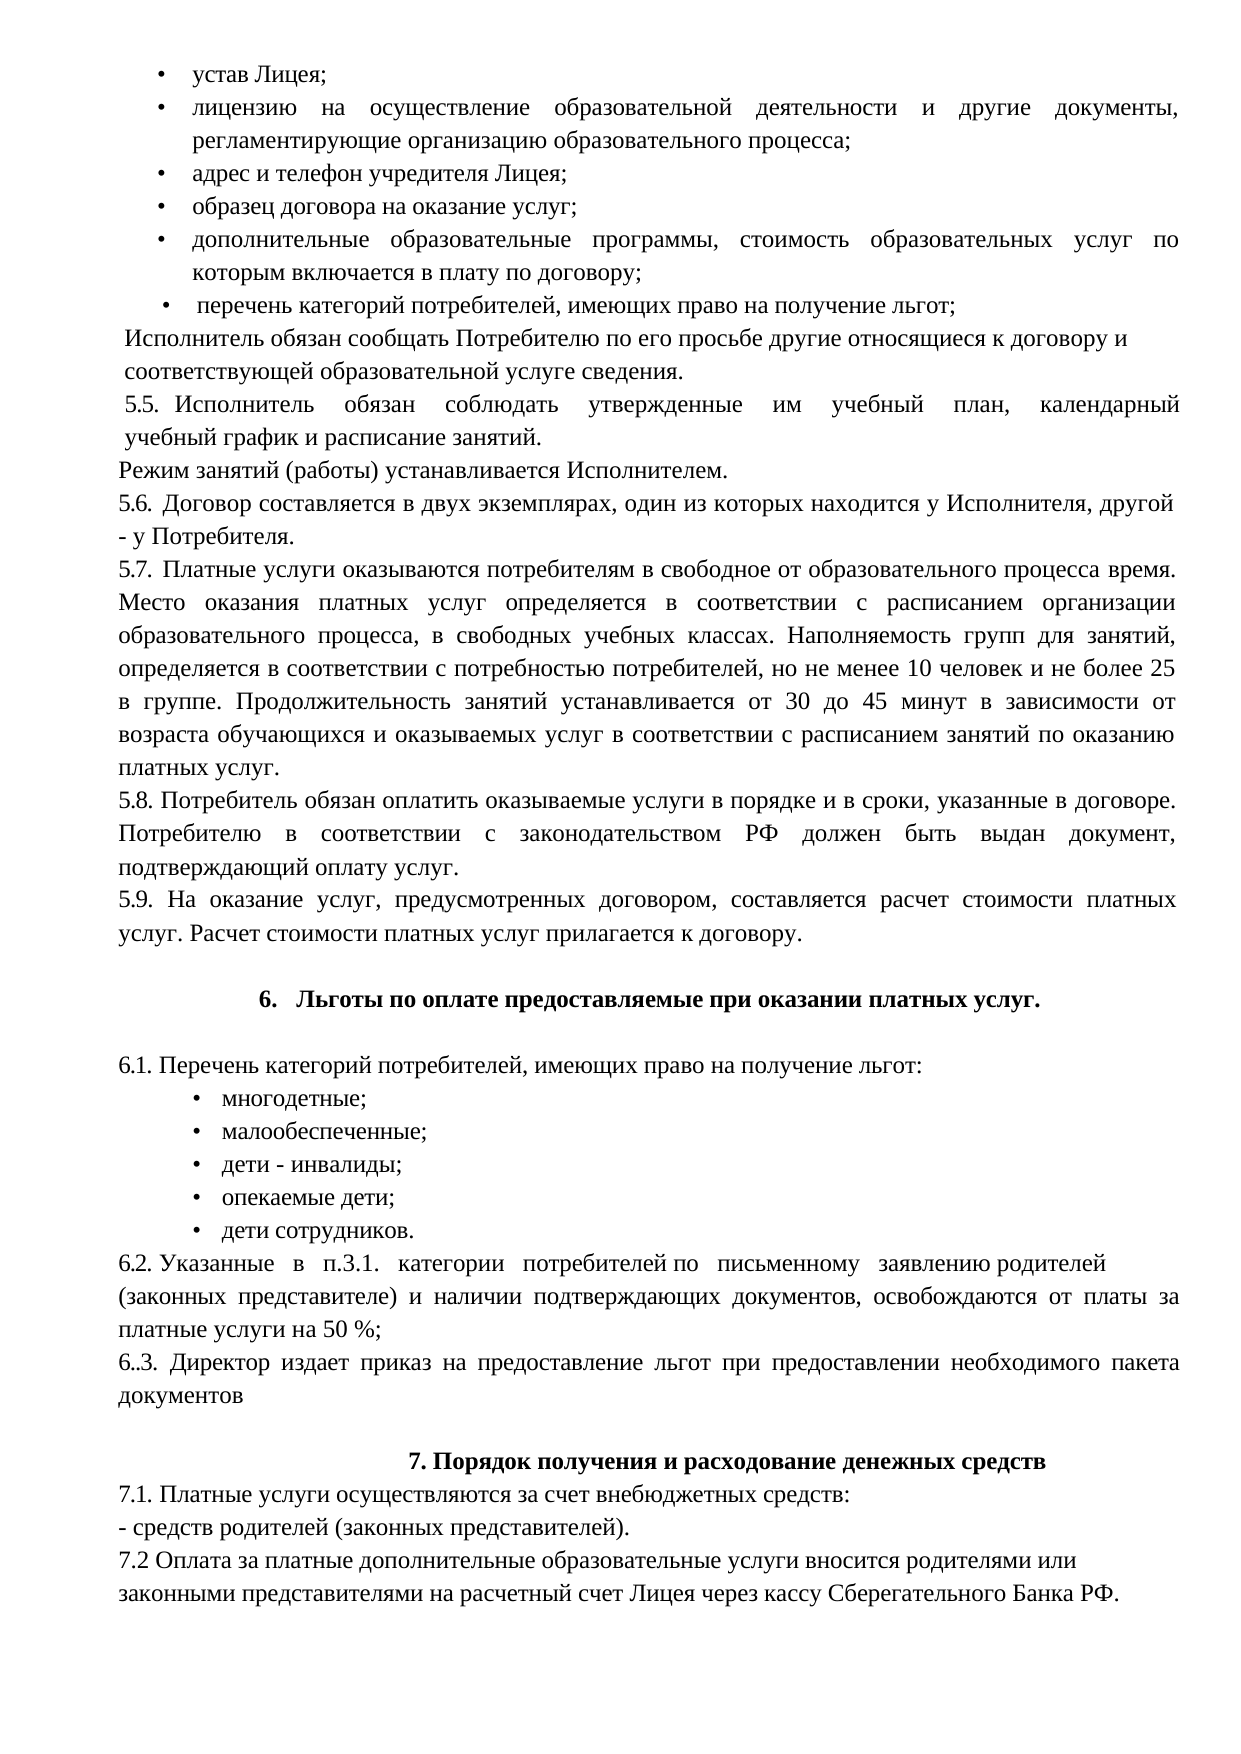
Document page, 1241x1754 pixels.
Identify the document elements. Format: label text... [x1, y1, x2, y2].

list адрес и телефон учредителя Лицея; [157, 158, 1181, 187]
text 6.1. Перечень категорий потребителей, имеющих право на получение льгот: [118, 1050, 1181, 1078]
text 7. Порядок получения и расходование денежных средств [408, 1446, 1181, 1475]
text 6.2. Указанные в п.3.1. категории потребителей по письменному заявлению родителей [118, 1248, 1181, 1277]
text 7.2 Оплата за платные дополнительные образовательные услуги вносится родителями или законными представителями на расчетный счет Лицея через кассу Сберегательного Банка РФ. [118, 1545, 1181, 1607]
list Льготы по оплате предоставляемые при оказании платных услуг. [118, 984, 1181, 1012]
text 6..3. Директор издает приказ на предоставление льгот при предоставлении необходимого пакета документов [118, 1347, 1180, 1409]
list многодетные; [192, 1083, 1181, 1111]
list лицензию на осуществление образовательной деятельности и другие документы, регламентирующие организацию образовательного процесса; [157, 92, 1179, 154]
text - средств родителей (законных представителей). [118, 1512, 1181, 1541]
text 5.8. Потребитель обязан оплатить оказываемые услуги в порядке и в сроки, указанные в договоре. Потребителю в соответствии с законодательством РФ должен быть выдан документ, подтверждающий оплату услуг. [118, 786, 1176, 880]
text Режим занятий (работы) устанавливается Исполнителем. [118, 455, 1181, 484]
list образец договора на оказание услуг; [157, 191, 1181, 220]
text 5.7. Платные услуги оказываются потребителям в свободное от образовательного процесса время. Место оказания платных услуг определяется в соответствии с расписанием организации образовательного процесса, в свободных учебных классах. Наполняемость групп для занятий, определяется в соответствии с потребностью потребителей, но не менее 10 человек и не более 25 в группе. Продолжительность занятий устанавливается от 30 до 45 минут в зависимости от возраста обучающихся и оказываемых услуг в соответствии с расписанием занятий по оказанию платных услуг. [118, 554, 1176, 781]
text • опекаемые дети; [192, 1182, 1181, 1211]
text • дети сотрудников. [192, 1215, 1181, 1243]
text 7.1. Платные услуги осуществляются за счет внебюджетных средств: [118, 1479, 1181, 1508]
list устав Лицея; [157, 59, 1181, 88]
text 5.9. На оказание услуг, предусмотренных договором, составляется расчет стоимости платных услуг. Расчет стоимости платных услуг прилагается к договору. [118, 884, 1177, 946]
text 5.6. Договор составляется в двух экземплярах, один из которых находится у Исполнителя, другой - у Потребителя. [118, 488, 1175, 550]
text • дети - инвалиды; [192, 1149, 1181, 1177]
text (законных представителе) и наличии подтверждающих документов, освобождаются от платы за платные услуги на 50 %; [118, 1281, 1180, 1343]
text 5.5. Исполнитель обязан соблюдать утвержденные им учебный план, календарный учебный график и расписание занятий. [124, 389, 1181, 451]
list малообеспеченные; [192, 1116, 1181, 1144]
list дополнительные образовательные программы, стоимость образовательных услуг по которым включается в плату по договору; [157, 224, 1180, 286]
text • перечень категорий потребителей, имеющих право на получение льгот; Исполнитель обязан сообщать Потребителю по его просьбе другие относящиеся к договору и соответствующей образовательной услуге сведения. [124, 290, 1181, 385]
